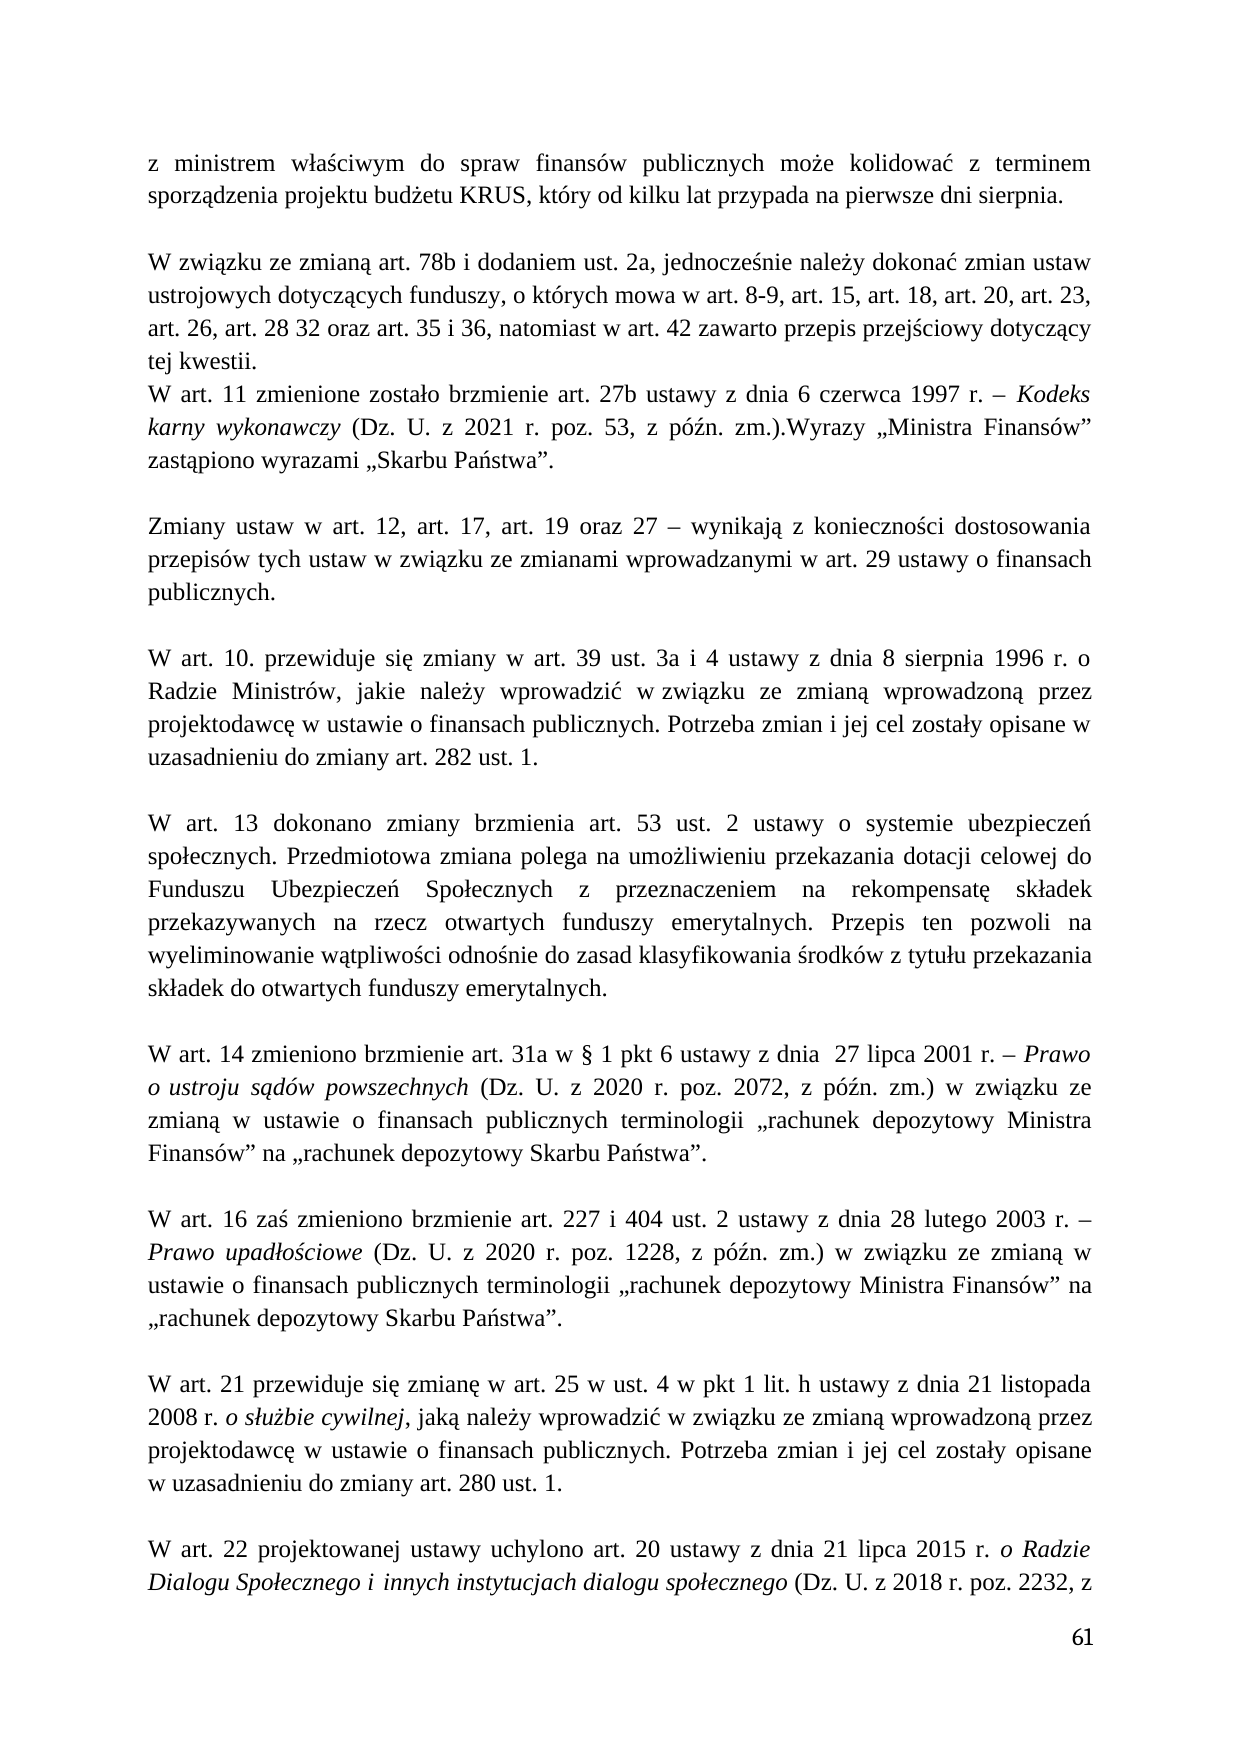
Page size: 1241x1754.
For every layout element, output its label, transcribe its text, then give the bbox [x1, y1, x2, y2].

text Zmiany ustaw w art. 12, art. 17, art. 19 oraz 27 – wynikają z konieczności dostosowania przepisów tych ustaw w związku ze zmianami wprowadzanymi w art. 29 ustawy o finansach publicznych. [148, 511, 1093, 606]
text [148, 1534, 1093, 1596]
text W art. 21 przewiduje się zmianę w art. 25 w ust. 4 w pkt 1 lit. h ustawy z dnia 21 listopada 2008 r. o służbie cywilnej, jaką należy wprowadzić w związku ze zmianą wprowadzoną przez projektodawcę w ustawie o finansach publicznych. Potrzeba zmian i jej cel zostały opisane w uzasadnieniu do zmiany art. 280 ust. 1. [148, 1369, 1093, 1497]
text W art. 16 zaś zmieniono brzmienie art. 227 i 404 ust. 2 ustawy z dnia 28 lutego 2003 r. – Prawo upadłościowe (Dz. U. z 2020 r. poz. 1228, z późn. zm.) w związku ze zmianą w ustawie o finansach publicznych terminologii „rachunek depozytowy Ministra Finansów” na „rachunek depozytowy Skarbu Państwa”. [148, 1204, 1093, 1332]
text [148, 148, 1093, 209]
text W art. 11 zmienione zostało brzmienie art. 27b ustawy z dnia 6 czerwca 1997 r. – Kodeks karny wykonawczy (Dz. U. z 2021 r. poz. 53, z późn. zm.).Wyrazy „Ministra Finansów” zastąpiono wyrazami „Skarbu Państwa”. [148, 379, 1093, 473]
text W art. 10. przewiduje się zmiany w art. 39 ust. 3a i 4 ustawy z dnia 8 sierpnia 1996 r. o Radzie Ministrów, jakie należy wprowadzić w związku ze zmianą wprowadzoną przez projektodawcę w ustawie o finansach publicznych. Potrzeba zmian i jej cel zostały opisane w uzasadnieniu do zmiany art. 282 ust. 1. [148, 643, 1093, 771]
text W związku ze zmianą art. 78b i dodaniem ust. 2a, jednocześnie należy dokonać zmian ustaw ustrojowych dotyczących funduszy, o których mowa w art. 8-9, art. 15, art. 18, art. 20, art. 23, art. 26, art. 28 32 oraz art. 35 i 36, natomiast w art. 42 zawarto przepis przejściowy dotyczący tej kwestii. [148, 247, 1093, 374]
text W art. 14 zmieniono brzmienie art. 31a w § 1 pkt 6 ustawy z dnia 27 lipca 2001 r. – Prawo o ustroju sądów powszechnych (Dz. U. z 2020 r. poz. 2072, z późn. zm.) w związku ze zmianą w ustawie o finansach publicznych terminologii „rachunek depozytowy Ministra Finansów” na „rachunek depozytowy Skarbu Państwa”. [148, 1039, 1093, 1167]
text W art. 13 dokonano zmiany brzmienia art. 53 ust. 2 ustawy o systemie ubezpieczeń społecznych. Przedmiotowa zmiana polega na umożliwieniu przekazania dotacji celowej do Funduszu Ubezpieczeń Społecznych z przeznaczeniem na rekompensatę składek przekazywanych na rzecz otwartych funduszy emerytalnych. Przepis ten pozwoli na wyeliminowanie wątpliwości odnośnie do zasad klasyfikowania środków z tytułu przekazania składek do otwartych funduszy emerytalnych. [148, 808, 1093, 1002]
